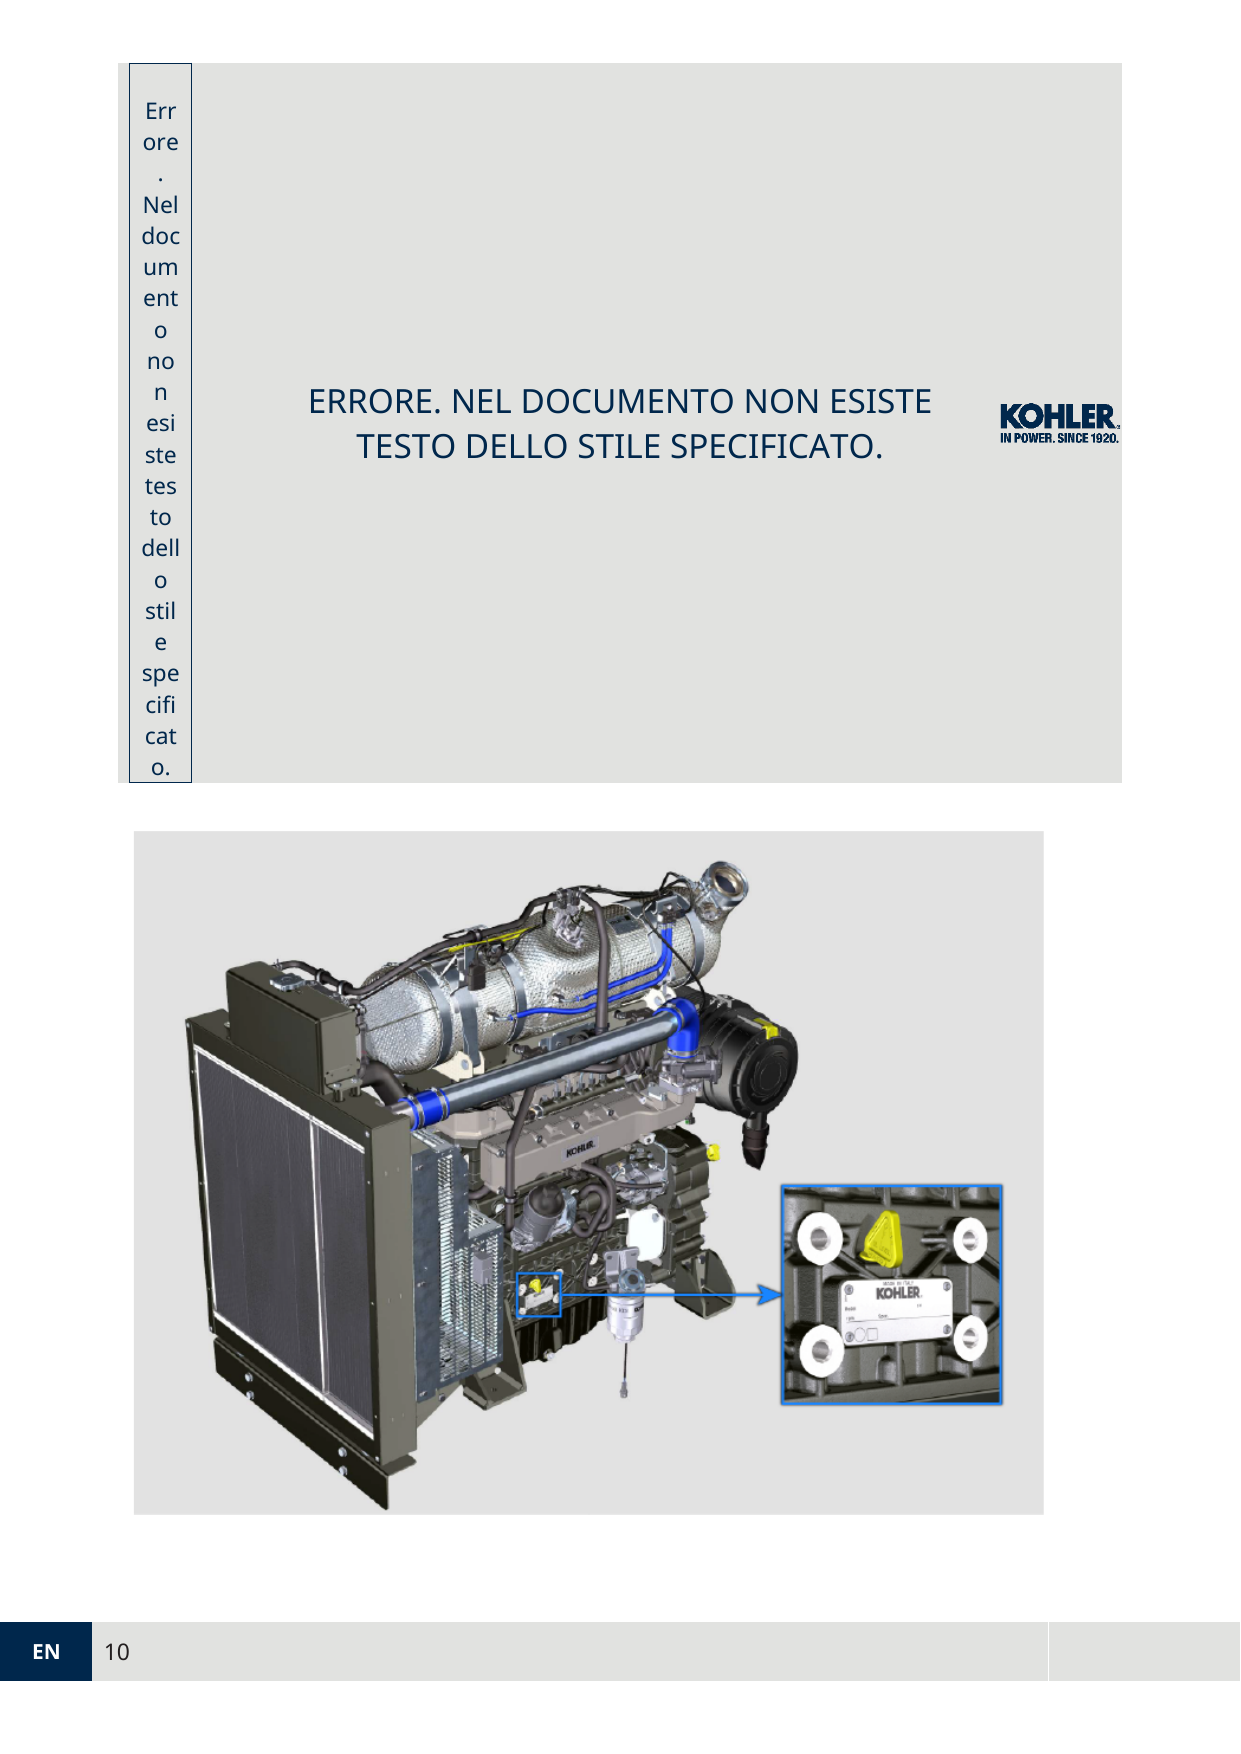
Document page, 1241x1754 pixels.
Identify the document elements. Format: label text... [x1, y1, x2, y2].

table_header 1.1 [118, 815, 1122, 1532]
picture [133, 830, 1045, 1515]
picture [1000, 403, 1121, 443]
